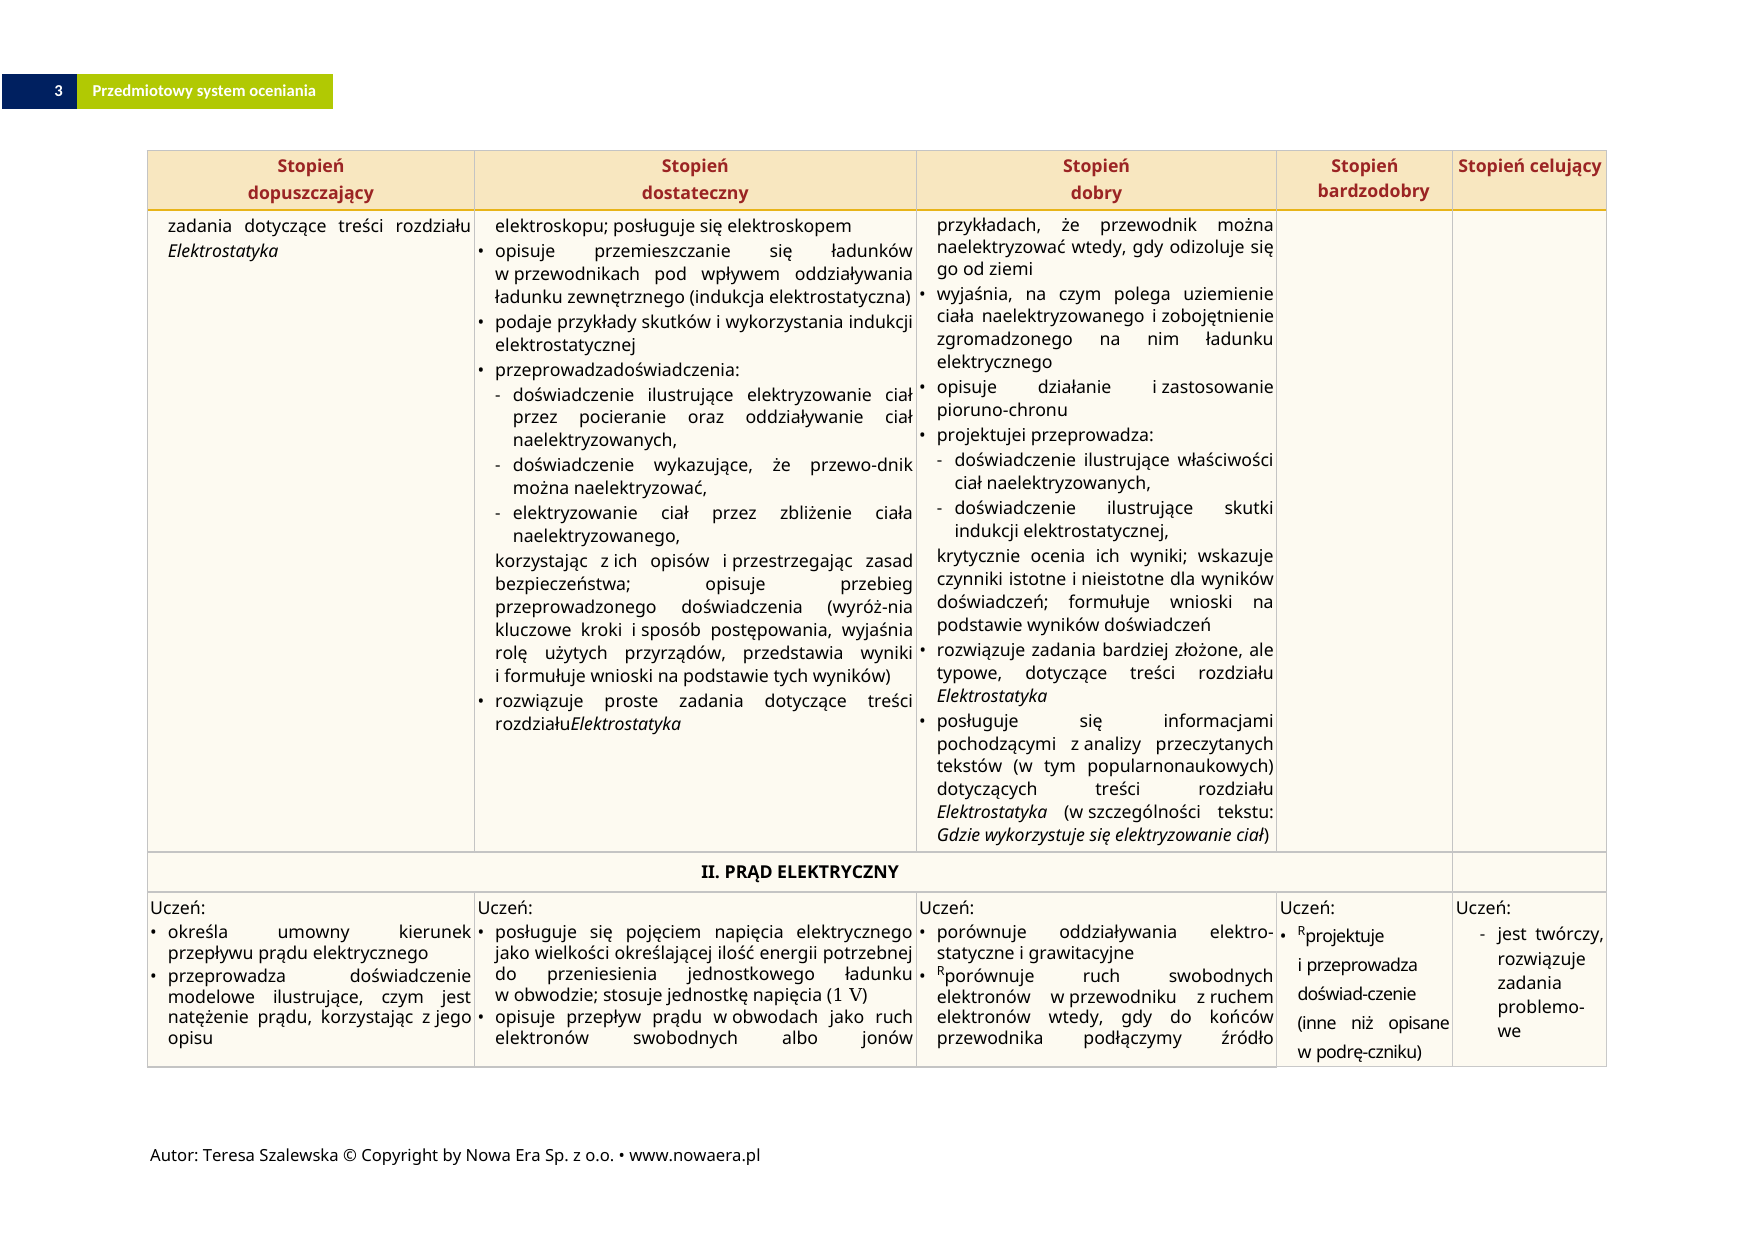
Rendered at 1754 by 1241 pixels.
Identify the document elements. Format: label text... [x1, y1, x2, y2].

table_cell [1453, 211, 1606, 851]
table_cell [917, 893, 1276, 1066]
table_header Stopień dobry [917, 151, 1276, 209]
table_cell [1453, 853, 1606, 891]
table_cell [148, 211, 474, 851]
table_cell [475, 211, 916, 851]
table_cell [1277, 893, 1452, 1066]
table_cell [1453, 893, 1606, 1066]
table_header Stopień bardzodobry [1277, 151, 1452, 209]
table_header Stopień celujący [1453, 151, 1606, 209]
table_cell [1277, 211, 1452, 851]
table_header Stopień dopuszczający [148, 151, 474, 209]
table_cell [917, 211, 1276, 851]
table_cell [148, 893, 474, 1066]
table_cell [475, 893, 916, 1066]
table_header Stopień dostateczny [475, 151, 916, 209]
table_cell II. PRĄD ELEKTRYCZNY [148, 853, 1452, 891]
